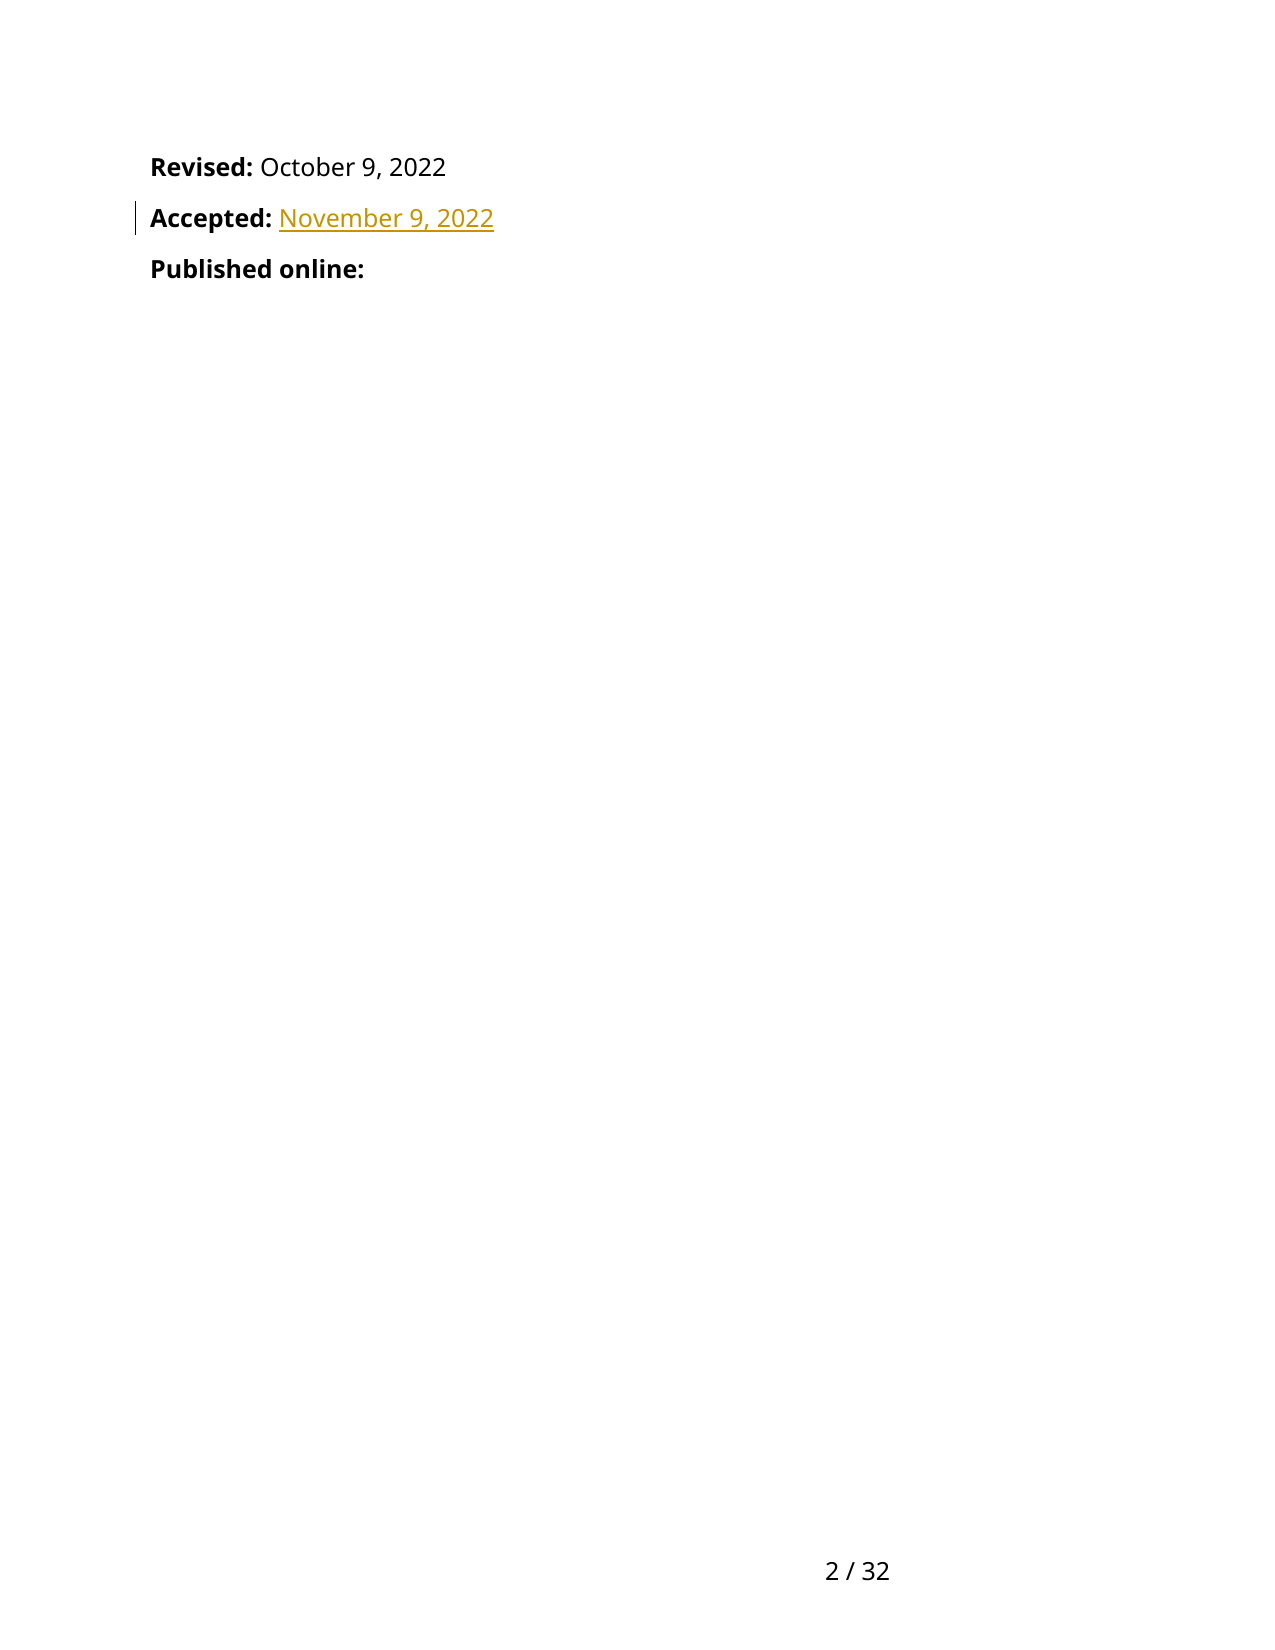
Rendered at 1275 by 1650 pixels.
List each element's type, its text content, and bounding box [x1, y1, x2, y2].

text Published online: [150, 252, 1125, 286]
text Accepted: [150, 201, 1125, 235]
text Revised: October 9, 2022 [150, 150, 1125, 184]
